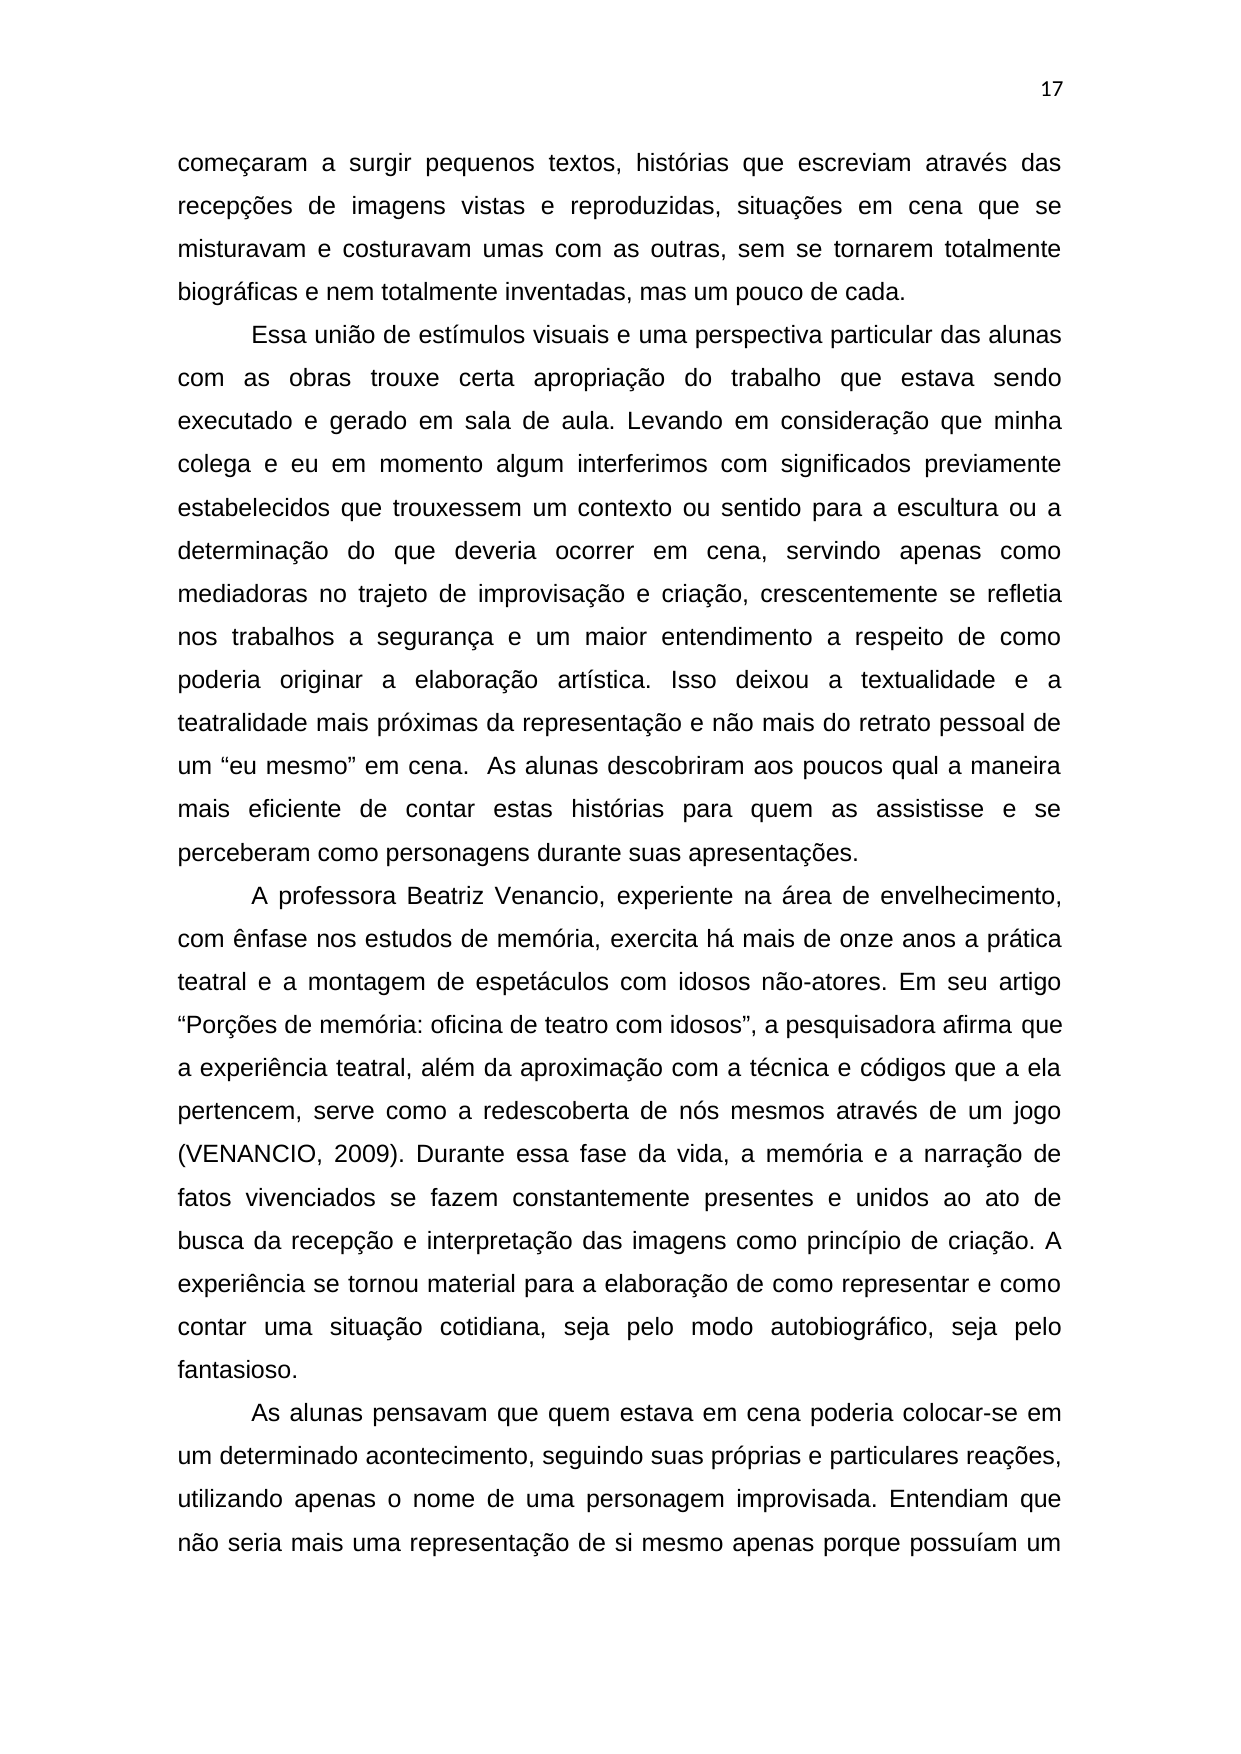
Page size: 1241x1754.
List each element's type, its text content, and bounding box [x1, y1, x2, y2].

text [177, 1398, 1063, 1556]
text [177, 148, 1063, 306]
text Essa união de estímulos visuais e uma perspectiva particular das alunas com as obras trouxe certa apropriação do trabalho que estava sendo executado e gerado em sala de aula. Levando em consideração que minha colega e eu em momento algum interferimos com significados previamente estabelecidos que trouxessem um contexto ou sentido para a escultura ou a determinação do que deveria ocorrer em cena, servindo apenas como mediadoras no trajeto de improvisação e criação, crescentemente se refletia nos trabalhos a segurança e um maior entendimento a respeito de como poderia originar a elaboração artística. Isso deixou a textualidade e a teatralidade mais próximas da representação e não mais do retrato pessoal de um “eu mesmo” em cena. As alunas descobriram aos poucos qual a maneira mais eficiente de contar estas histórias para quem as assistisse e se perceberam como personagens durante suas apresentações. [177, 320, 1063, 866]
text A professora Beatriz Venancio, experiente na área de envelhecimento, com ênfase nos estudos de memória, exercita há mais de onze anos a prática teatral e a montagem de espetáculos com idosos não-atores. Em seu artigo “Porções de memória: oficina de teatro com idosos”, a pesquisadora afirma que a experiência teatral, além da aproximação com a técnica e códigos que a ela pertencem, serve como a redescoberta de nós mesmos através de um jogo (VENANCIO, 2009). Durante essa fase da vida, a memória e a narração de fatos vivenciados se fazem constantemente presentes e unidos ao ato de busca da recepção e interpretação das imagens como princípio de criação. A experiência se tornou material para a elaboração de como representar e como contar uma situação cotidiana, seja pelo modo autobiográfico, seja pelo fantasioso. [177, 881, 1063, 1384]
